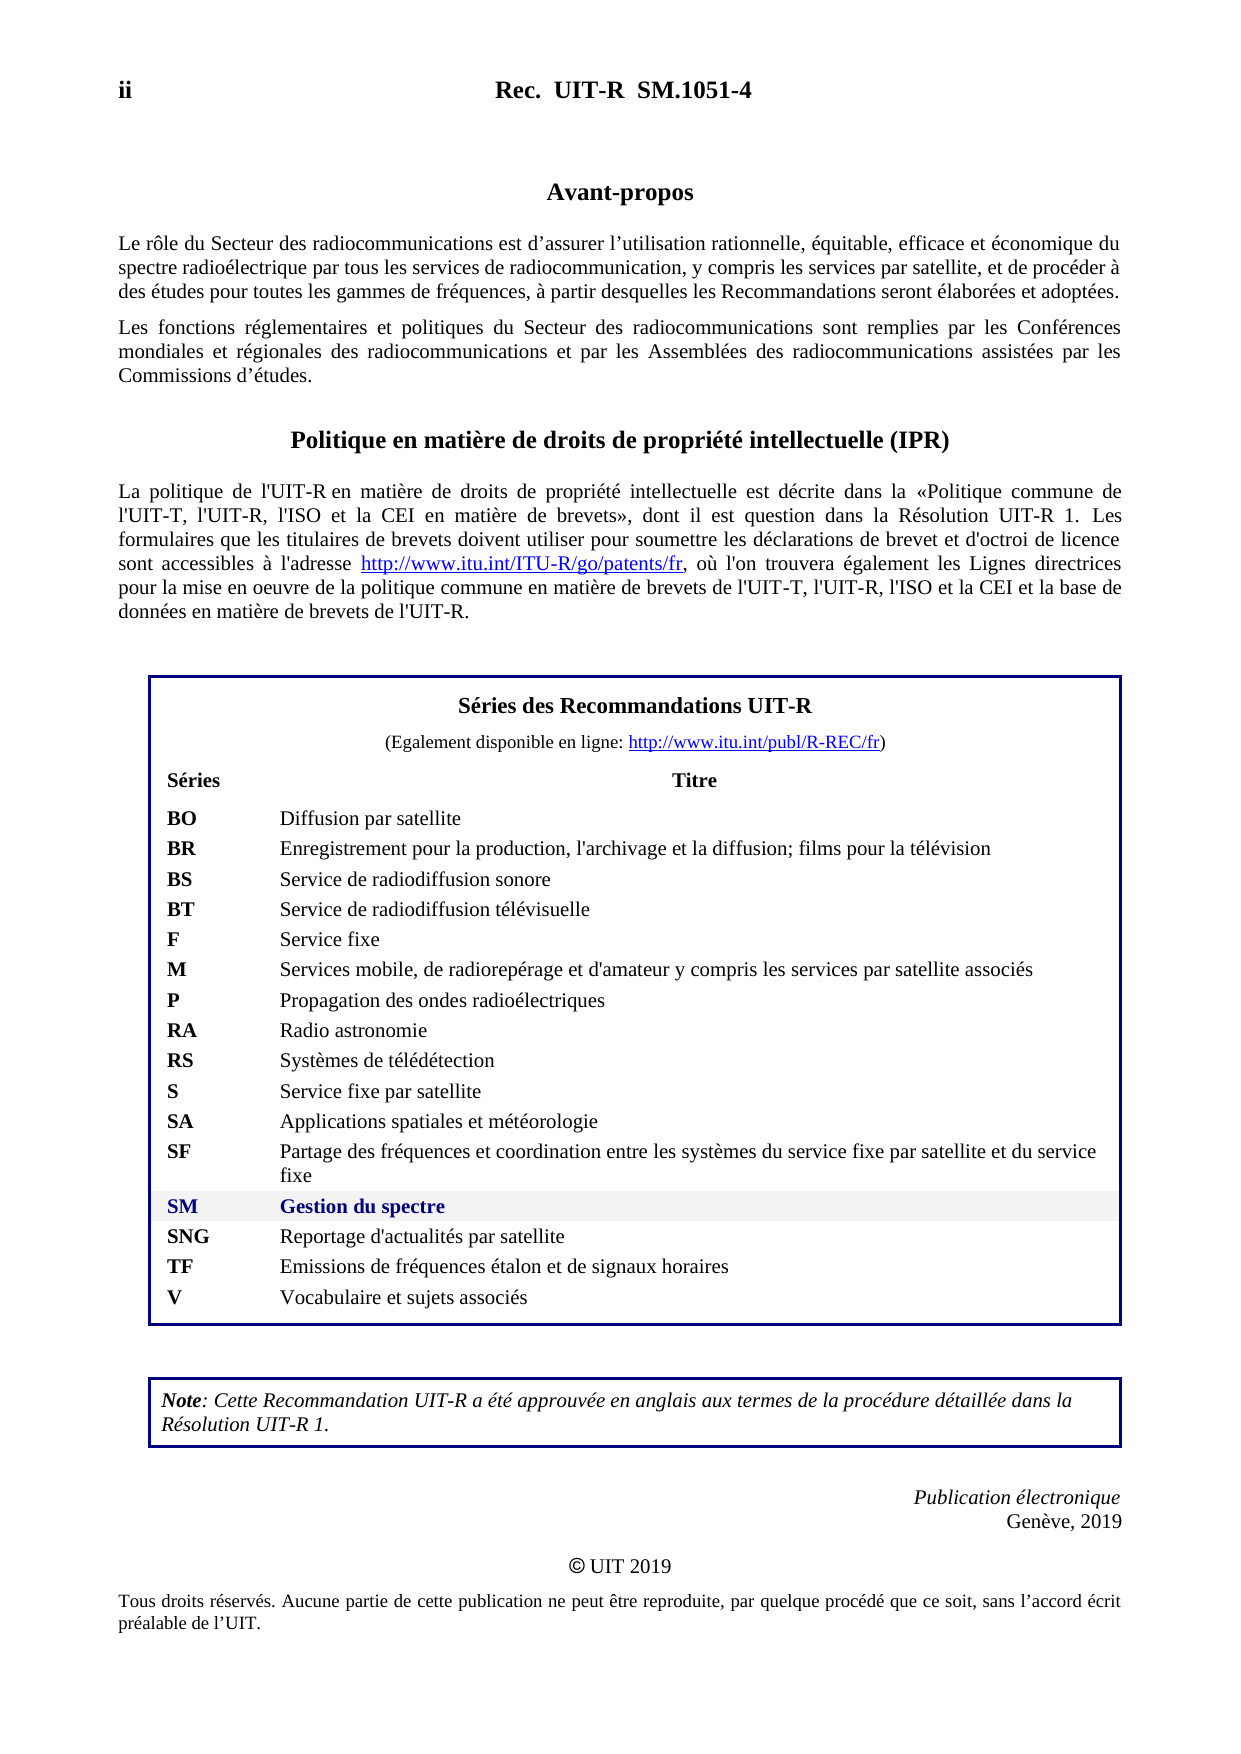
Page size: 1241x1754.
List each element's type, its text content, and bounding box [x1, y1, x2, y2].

text UIT 2019 [118, 1553, 1122, 1578]
table_cell SF [151, 1136, 268, 1191]
table_cell SNG [151, 1221, 268, 1251]
text Le rôle du Secteur des radiocommunications est d’assurer l’utilisation rationnelle, équitable, efficace et économique du spectre radioélectrique par tous les services de radiocommunication, y compris les services par satellite, et de procéder à des études pour toutes les gammes de fréquences, à partir desquelles les Recommandations seront élaborées et adoptées. [118, 231, 1122, 303]
table_cell Service de radiodiffusion télévisuelle [268, 894, 1119, 924]
table_cell Emissions de fréquences étalon et de signaux horaires [268, 1251, 1119, 1281]
table_cell TF [151, 1251, 268, 1281]
table_cell M [151, 954, 268, 984]
table_cell Partage des fréquences et coordination entre les systèmes du service fixe par satellite et du service fixe [268, 1136, 1119, 1191]
table_cell V [151, 1281, 268, 1323]
table_cell Reportage d'actualités par satellite [268, 1221, 1119, 1251]
table_cell S [151, 1076, 268, 1106]
table_cell F [151, 924, 268, 954]
table_cell Vocabulaire et sujets associés [268, 1281, 1119, 1323]
table_cell Gestion du spectre [268, 1191, 1119, 1221]
table_cell Titre [268, 759, 1119, 803]
table_cell RA [151, 1015, 268, 1045]
table_cell BS [151, 863, 268, 894]
table_cell BO [151, 803, 268, 833]
table_cell Séries [151, 759, 268, 803]
table_cell Service fixe [268, 924, 1119, 954]
table_cell Applications spatiales et météorologie [268, 1106, 1119, 1136]
text Publication électronique [118, 1484, 1122, 1509]
table_cell SM [151, 1191, 268, 1221]
table_cell Service fixe par satellite [268, 1076, 1119, 1106]
table_cell Radio astronomie [268, 1015, 1119, 1045]
table_cell Service de radiodiffusion sonore [268, 863, 1119, 894]
table_cell Propagation des ondes radioélectriques [268, 985, 1119, 1015]
table_cell BR [151, 833, 268, 863]
table_cell Systèmes de télédétection [268, 1045, 1119, 1076]
table_cell SA [151, 1106, 268, 1136]
table_cell P [151, 985, 268, 1015]
text Genève, 2019 [118, 1509, 1122, 1533]
table_header Note: Cette Recommandation UIT-R a été approuvée en anglais aux termes de la procédure détaillée dans la Résolution UIT-R 1. [151, 1380, 1119, 1445]
text La politique de l'UIT-R en matière de droits de propriété intellectuelle est décrite dans la «Politique commune de l'UIT-T, l'UIT-R, l'ISO et la CEI en matière de brevets», dont il est question dans la Résolution UIT-R 1. Les formulaires que les titulaires de brevets doivent utiliser pour soumettre les déclarations de brevet et d'octroi de licence sont accessibles à l'adresse http://www.itu.int/ITU-R/go/patents/fr, où l'on trouvera également les Lignes directrices pour la mise en oeuvre de la politique commune en matière de brevets de l'UIT-T, l'UIT-R, l'ISO et la CEI et la base de données en matière de brevets de l'UIT-R. [118, 479, 1122, 623]
table_cell Enregistrement pour la production, l'archivage et la diffusion; films pour la télévision [268, 833, 1119, 863]
table_cell Services mobile, de radiorepérage et d'amateur y compris les services par satellite associés [268, 954, 1119, 984]
text Tous droits réservés. Aucune partie de cette publication ne peut être reproduite, par quelque procédé que ce soit, sans l’accord écrit préalable de l’UIT. [118, 1590, 1122, 1633]
table_cell Diffusion par satellite [268, 803, 1119, 833]
table_cell RS [151, 1045, 268, 1076]
table_header Séries des Recommandations UIT-R (Egalement disponible en ligne: http://www.itu.int/publ/R-REC/fr) [151, 678, 1119, 759]
table_cell BT [151, 894, 268, 924]
text Avant-propos [118, 177, 1122, 206]
text Les fonctions réglementaires et politiques du Secteur des radiocommunications sont remplies par les Conférences mondiales et régionales des radiocommunications et par les Assemblées des radiocommunications assistées par les Commissions d’études. [118, 315, 1122, 387]
subtitle Politique en matière de droits de propriété intellectuelle (IPR) [118, 425, 1122, 454]
